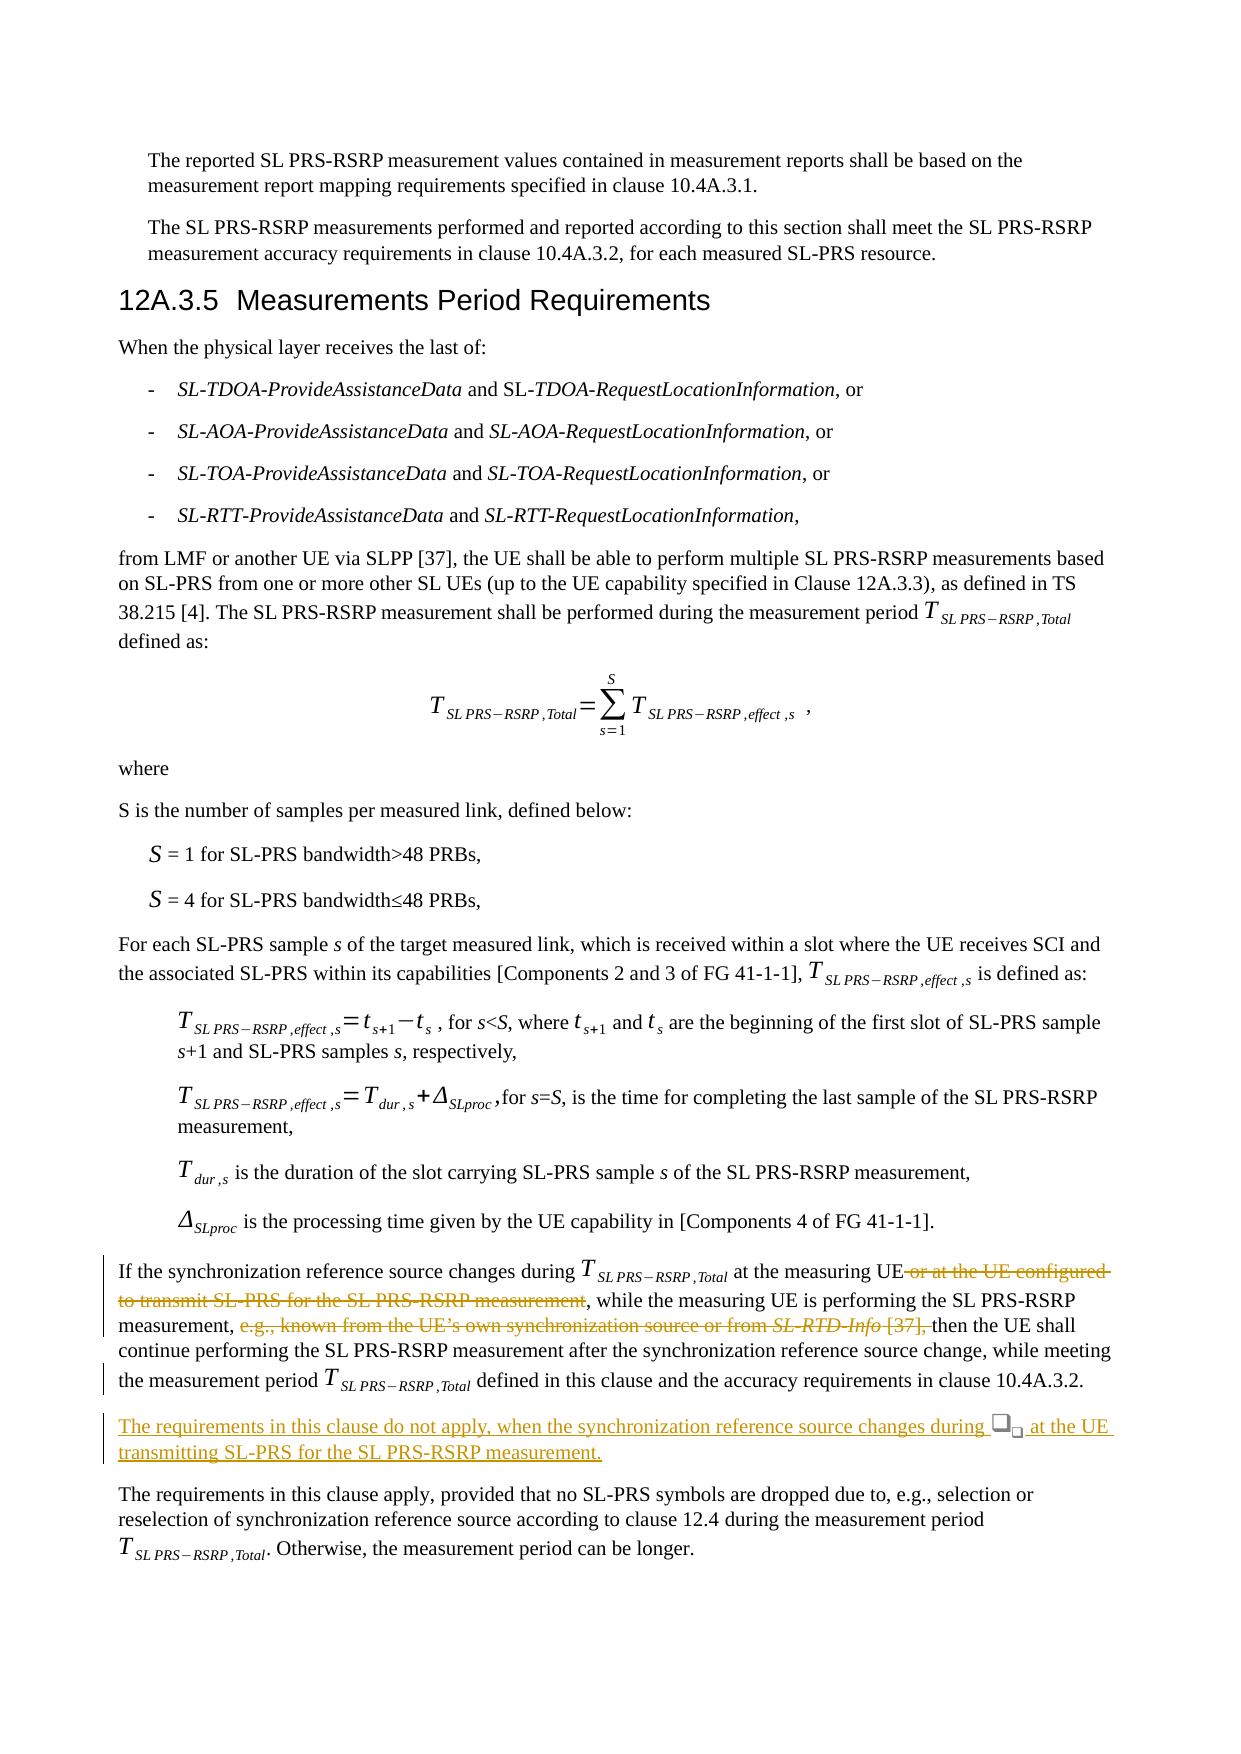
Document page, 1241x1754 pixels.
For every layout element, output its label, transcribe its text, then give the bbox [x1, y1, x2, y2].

text = 1 for SL-PRS bandwidth>48 PRBs, [148, 841, 1122, 868]
text For each SL-PRS sample s of the target measured link, which is received within a slot where the UE receives SCI and the associated SL-PRS within its capabilities [Components 2 and 3 of FG 41-1-1], is defined as: [118, 932, 1122, 988]
text from LMF or another UE via SLPP [37], the UE shall be able to perform multiple SL PRS-RSRP measurements based on SL-PRS from one or more other SL UEs (up to the UE capability specified in Clause 12A.3.3), as defined in TS 38.215 [4]. The SL PRS-RSRP measurement shall be performed during the measurement period defined as: [118, 545, 1122, 653]
text = 4 for SL-PRS bandwidth≤48 PRBs, [148, 886, 1122, 914]
text - SL-TOA-ProvideAssistanceData and SL-TOA-RequestLocationInformation, or [148, 461, 1122, 485]
text for s=S, is the time for completing the last sample of the SL PRS-RSRP measurement, [177, 1081, 1122, 1138]
text , [118, 671, 1122, 738]
text , for s<S, where and are the beginning of the first slot of SL-PRS sample s+1 and SL-PRS samples s, respectively, [177, 1007, 1122, 1063]
text S is the number of samples per measured link, defined below: [118, 798, 1122, 822]
text - SL-RTT-ProvideAssistanceData and SL-RTT-RequestLocationInformation, [148, 503, 1122, 527]
text where [118, 756, 1122, 780]
text If the synchronization reference source changes during at the measuring UE, while the measuring UE is performing the SL PRS-RSRP measurement, then the UE shall continue performing the SL PRS-RSRP measurement after the synchronization reference source change, while meeting the measurement period defined in this clause and the accuracy requirements in clause 10.4A.3.2. [118, 1255, 1122, 1395]
text The SL PRS-RSRP measurements performed and reported according to this section shall meet the SL PRS-RSRP measurement accuracy requirements in clause 10.4A.3.2, for each measured SL-PRS resource. [148, 215, 1122, 265]
text The reported SL PRS-RSRP measurement values contained in measurement reports shall be based on the measurement report mapping requirements specified in clause 10.4A.3.1. [148, 148, 1122, 197]
text 12A.3.5 Measurements Period Requirements [118, 283, 1122, 316]
text is the processing time given by the UE capability in [Components 4 of FG 41-1-1]. [148, 1206, 1122, 1237]
text is the duration of the slot carrying SL-PRS sample s of the SL PRS-RSRP measurement, [148, 1156, 1122, 1187]
text When the physical layer receives the last of: [118, 335, 1122, 359]
text - SL-TDOA-ProvideAssistanceData and SL-TDOA-RequestLocationInformation, or [148, 377, 1122, 401]
text - SL-AOA-ProvideAssistanceData and SL-AOA-RequestLocationInformation, or [148, 419, 1122, 443]
text The requirements in this clause apply, provided that no SL-PRS symbols are dropped due to, e.g., selection or reselection of synchronization reference source according to clause 12.4 during the measurement period . Otherwise, the measurement period can be longer. [118, 1482, 1122, 1564]
